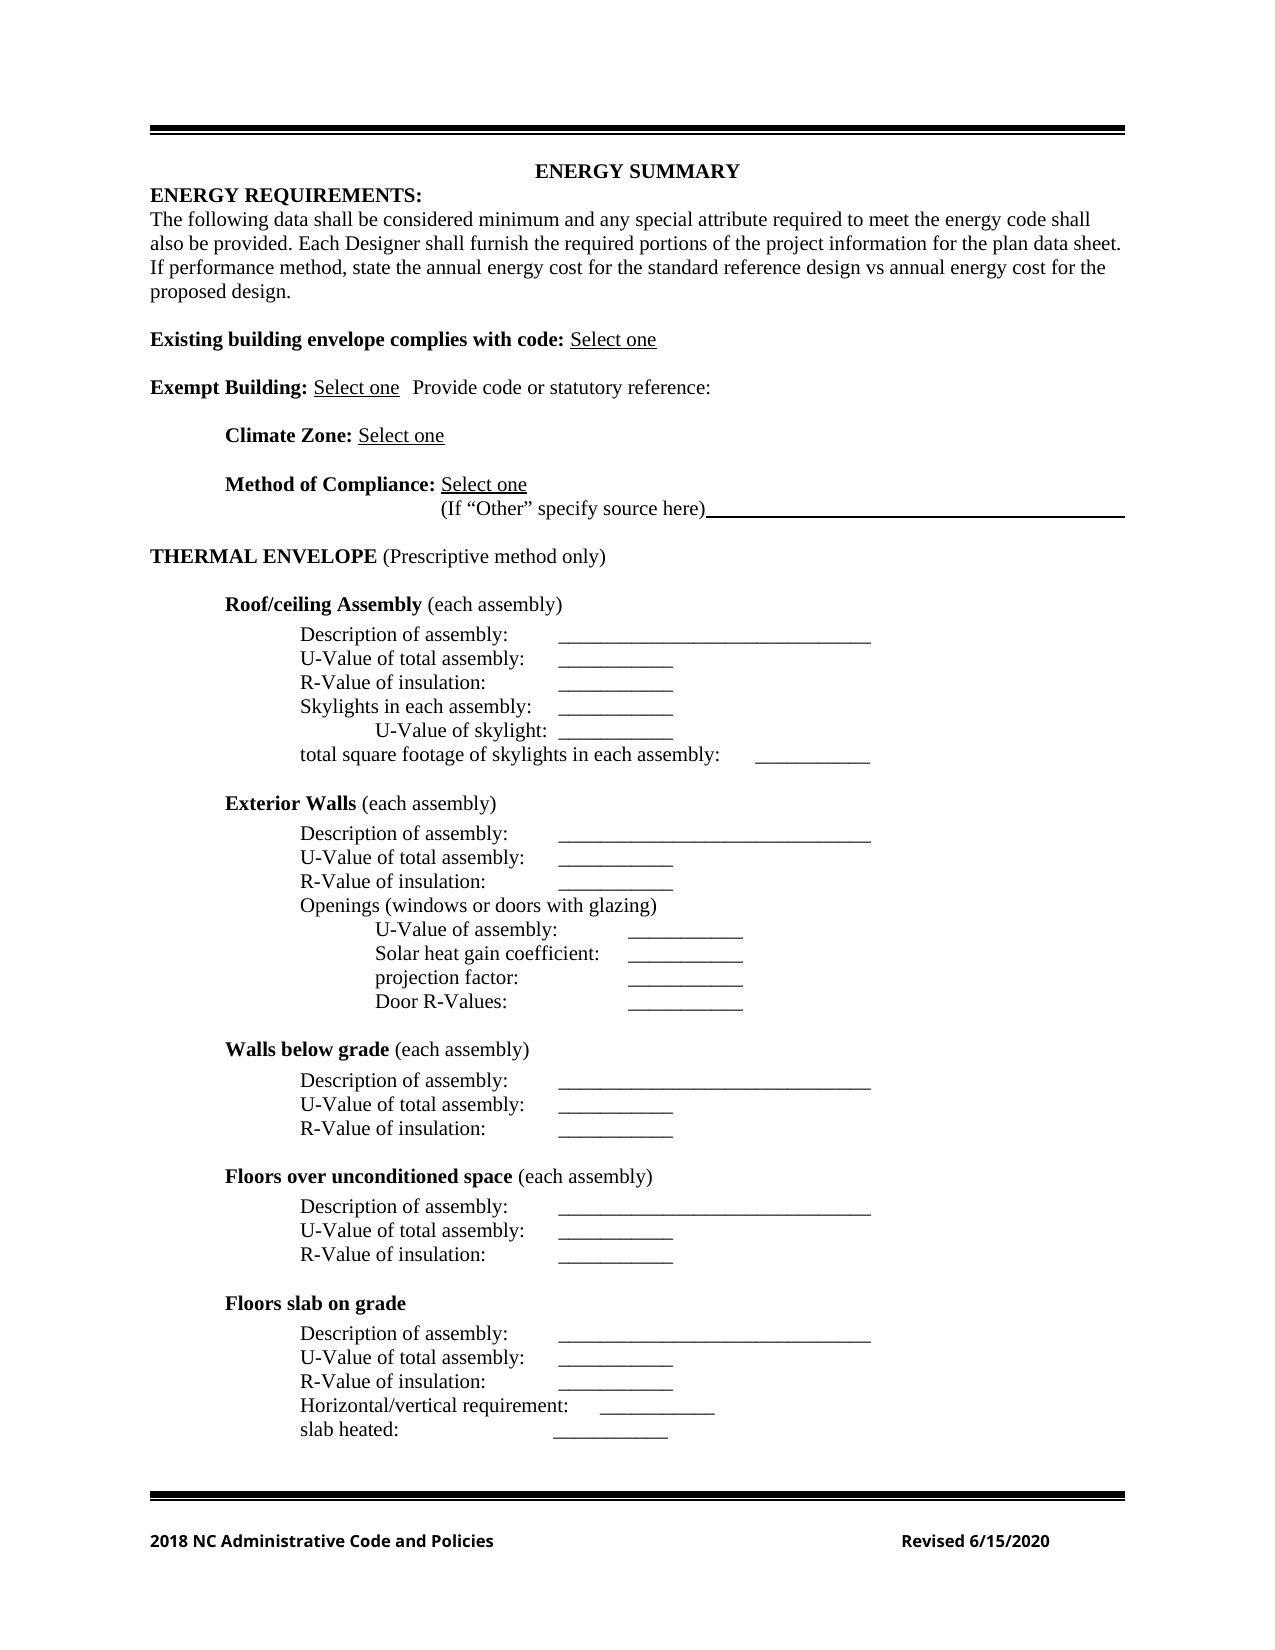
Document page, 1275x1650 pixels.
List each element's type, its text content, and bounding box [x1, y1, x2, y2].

text R-Value of insulation: ___________ [150, 1369, 1125, 1393]
text Description of assembly: ______________________________ [150, 1321, 1125, 1345]
text Door R-Values: ___________ [150, 989, 1125, 1013]
text Horizontal/vertical requirement: ___________ [150, 1393, 1125, 1417]
text slab heated: ___________ [150, 1417, 1125, 1441]
text Exterior Walls (each assembly) [150, 791, 1125, 814]
text Existing building envelope complies with code: [150, 327, 1125, 351]
text R-Value of insulation: ___________ [150, 869, 1125, 893]
text ENERGY summary [150, 159, 1125, 183]
text U-Value of total assembly: ___________ [150, 646, 1125, 670]
text Solar heat gain coefficient: ___________ [150, 941, 1125, 965]
text Openings (windows or doors with glazing) [150, 893, 1125, 917]
text total square footage of skylights in each assembly: ___________ [150, 742, 1125, 766]
text Description of assembly: ______________________________ [150, 1194, 1125, 1218]
text Method of Compliance: [150, 471, 1125, 496]
text Description of assembly: ______________________________ [150, 821, 1125, 845]
text U-Value of total assembly: ___________ [150, 1092, 1125, 1116]
text Floors over unconditioned space (each assembly) [150, 1164, 1125, 1188]
text U-Value of total assembly: ___________ [150, 845, 1125, 869]
text Exempt Building: Provide code or statutory reference: [150, 375, 1125, 399]
text ENERGY REQUIREMENTS: [150, 183, 1125, 207]
text THERMAL ENVELOPE (Prescriptive method only) [150, 544, 1125, 568]
text U-Value of total assembly: ___________ [150, 1345, 1125, 1369]
text R-Value of insulation: ___________ [150, 1242, 1125, 1266]
text Climate Zone: [150, 423, 1125, 447]
text Floors slab on grade [150, 1291, 1125, 1314]
text The following data shall be considered minimum and any special attribute required to meet the energy code shall also be provided. Each Designer shall furnish the required portions of the project information for the plan data sheet. If performance method, state the annual energy cost for the standard reference design vs annual energy cost for the proposed design. [150, 207, 1125, 303]
text R-Value of insulation: ___________ [150, 1116, 1125, 1140]
text Skylights in each assembly: ___________ [150, 694, 1125, 718]
text Description of assembly: ______________________________ [150, 622, 1125, 646]
text U-Value of skylight: ___________ [150, 718, 1125, 742]
text Roof/ceiling Assembly (each assembly) [150, 592, 1125, 616]
text Description of assembly: ______________________________ [150, 1068, 1125, 1092]
text U-Value of assembly: ___________ [150, 917, 1125, 941]
text R-Value of insulation: ___________ [150, 670, 1125, 694]
text (If “Other” specify source here) [441, 496, 1125, 519]
text projection factor: ___________ [150, 965, 1125, 989]
text Walls below grade (each assembly) [150, 1037, 1125, 1061]
text U-Value of total assembly: ___________ [150, 1218, 1125, 1242]
